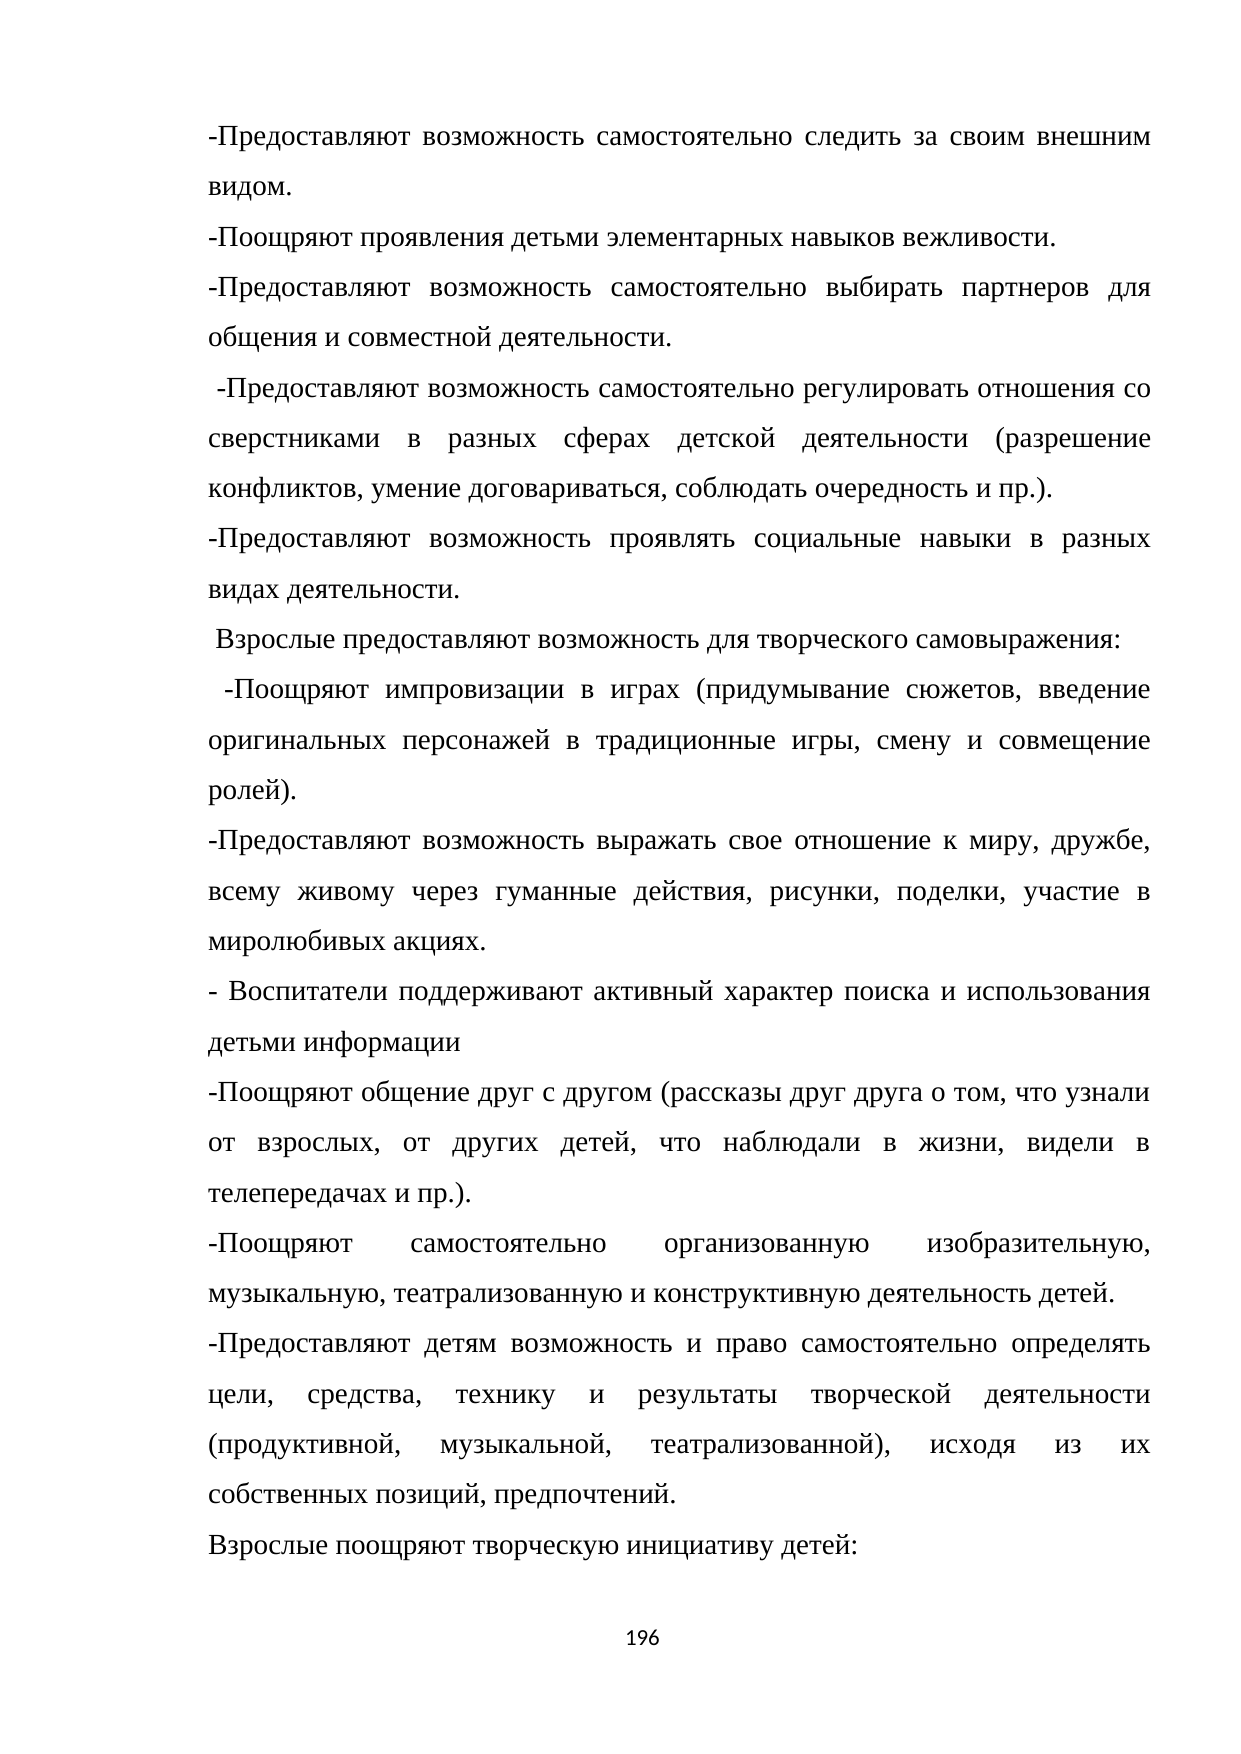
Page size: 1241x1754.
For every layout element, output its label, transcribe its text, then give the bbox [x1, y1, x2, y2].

text -Поощряют импровизации в играх (придумывание сюжетов, введение оригинальных персонажей в традиционные игры, смену и совмещение ролей). [208, 672, 1152, 806]
text -Предоставляют возможность самостоятельно регулировать отношения со сверстниками в разных сферах детской деятельности (разрешение конфликтов, умение договариваться, соблюдать очередность и пр.). [208, 370, 1152, 504]
text - Воспитатели поддерживают активный характер поиска и использования детьми информации [208, 973, 1152, 1057]
text -Предоставляют детям возможность и право самостоятельно определять цели, средства, технику и результаты творческой деятельности (продуктивной, музыкальной, театрализованной), исходя из их собственных позиций, предпочтений. [208, 1326, 1152, 1510]
text -Поощряют общение друг с другом (рассказы друг друга о том, что узнали от взрослых, от других детей, что наблюдали в жизни, видели в телепередачах и пр.). [208, 1074, 1152, 1208]
text -Предоставляют возможность проявлять социальные навыки в разных видах деятельности. [208, 521, 1152, 604]
text Взрослые поощряют творческую инициативу детей: [208, 1527, 1152, 1560]
text -Предоставляют возможность выражать свое отношение к миру, дружбе, всему живому через гуманные действия, рисунки, поделки, участие в миролюбивых акциях. [208, 822, 1152, 957]
text Взрослые предоставляют возможность для творческого самовыражения: [208, 621, 1152, 655]
text -Поощряют самостоятельно организованную изобразительную, музыкальную, театрализованную и конструктивную деятельность детей. [208, 1225, 1152, 1309]
text -Предоставляют возможность самостоятельно выбирать партнеров для общения и совместной деятельности. [208, 269, 1152, 353]
text -Поощряют проявления детьми элементарных навыков вежливости. [208, 219, 1152, 252]
text -Предоставляют возможность самостоятельно следить за своим внешним видом. [208, 118, 1152, 202]
